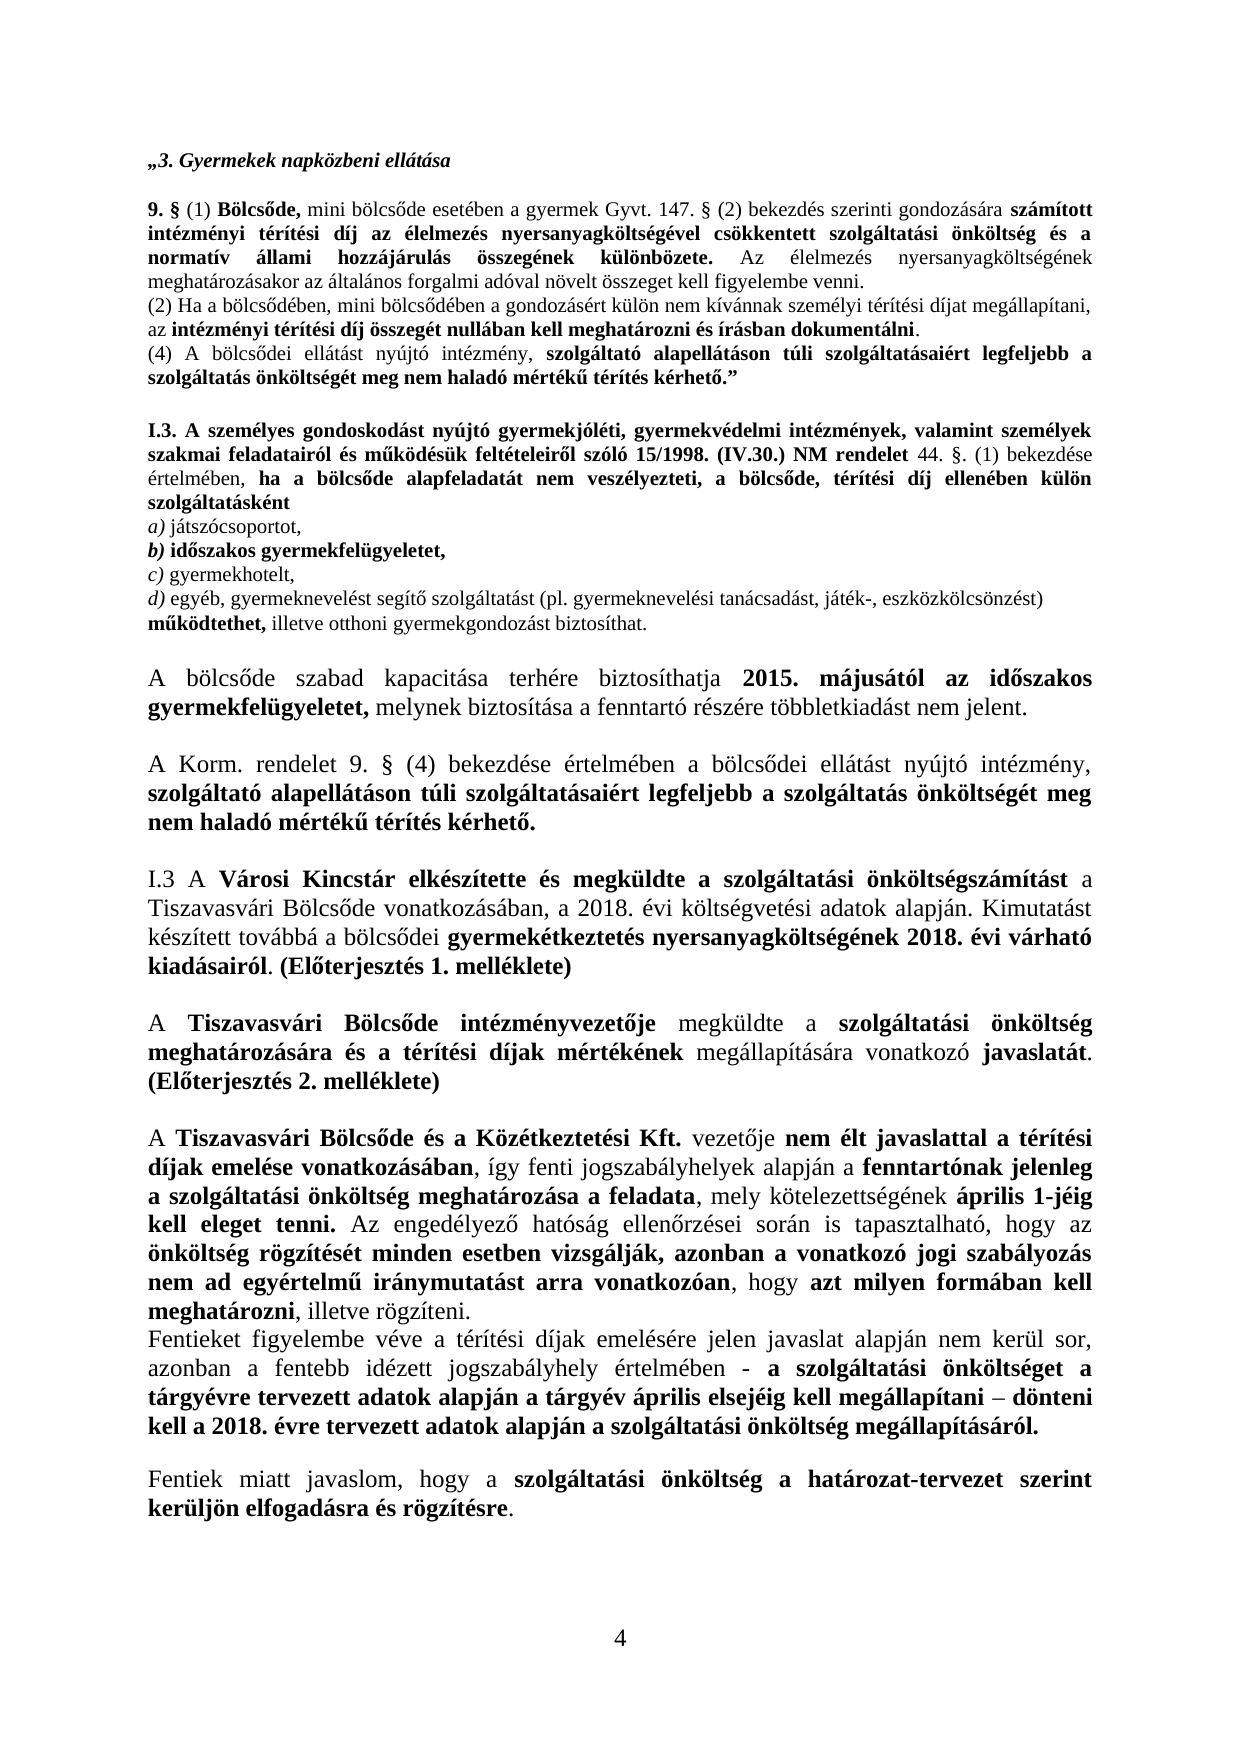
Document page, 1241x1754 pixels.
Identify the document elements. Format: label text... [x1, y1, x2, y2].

text b) időszakos gyermekfelügyeletet, [148, 538, 1093, 562]
text A Korm. rendelet 9. § (4) bekezdése értelmében a bölcsődei ellátást nyújtó intézmény, szolgáltató alapellátáson túli szolgáltatásaiért legfeljebb a szolgáltatás önköltségét meg nem haladó mértékű térítés kérhető. [148, 749, 1093, 836]
text működtethet, illetve otthoni gyermekgondozást biztosíthat. [148, 610, 1093, 634]
text „3. Gyermekek napközbeni ellátása [148, 148, 1093, 172]
text I.3 A Városi Kincstár elkészítette és megküldte a szolgáltatási önköltségszámítást a Tiszavasvári Bölcsőde vonatkozásában, a 2018. évi költségvetési adatok alapján. Kimutatást készített továbbá a bölcsődei gyermekétkeztetés nyersanyagköltségének 2018. évi várható kiadásairól. (Előterjesztés 1. melléklete) [148, 864, 1093, 979]
text (2) Ha a bölcsődében, mini bölcsődében a gondozásért külön nem kívánnak személyi térítési díjat megállapítani, az intézményi térítési díj összegét nullában kell meghatározni és írásban dokumentálni. [148, 293, 1093, 341]
text A Tiszavasvári Bölcsőde intézményvezetője megküldte a szolgáltatási önköltség meghatározására és a térítési díjak mértékének megállapítására vonatkozó javaslatát. (Előterjesztés 2. melléklete) [148, 1008, 1093, 1094]
text d) egyéb, gyermeknevelést segítő szolgáltatást (pl. gyermeknevelési tanácsadást, játék-, eszközkölcsönzést) [148, 586, 1093, 610]
text Fentieket figyelembe véve a térítési díjak emelésére jelen javaslat alapján nem kerül sor, azonban a fentebb idézett jogszabályhely értelmében - a szolgáltatási önköltséget a tárgyévre tervezett adatok alapján a tárgyév április elsejéig kell megállapítani – dönteni kell a 2018. évre tervezett adatok alapján a szolgáltatási önköltség megállapításáról. [148, 1324, 1093, 1439]
text A bölcsőde szabad kapacitása terhére biztosíthatja 2015. májusától az időszakos gyermekfelügyeletet, melynek biztosítása a fenntartó részére többletkiadást nem jelent. [148, 663, 1093, 721]
text c) gyermekhotelt, [148, 562, 1093, 586]
text I.3. A személyes gondoskodást nyújtó gyermekjóléti, gyermekvédelmi intézmények, valamint személyek szakmai feladatairól és működésük feltételeiről szóló 15/1998. (IV.30.) NM rendelet 44. §. (1) bekezdése értelmében, ha a bölcsőde alapfeladatát nem veszélyezteti, a bölcsőde, térítési díj ellenében külön szolgáltatásként [148, 418, 1093, 514]
text Fentiek miatt javaslom, hogy a szolgáltatási önköltség a határozat-tervezet szerint kerüljön elfogadásra és rögzítésre. [148, 1464, 1093, 1522]
text 9. § (1) Bölcsőde, mini bölcsőde esetében a gyermek Gyvt. 147. § (2) bekezdés szerinti gondozására számított intézményi térítési díj az élelmezés nyersanyagköltségével csökkentett szolgáltatási önköltség és a normatív állami hozzájárulás összegének különbözete. Az élelmezés nyersanyagköltségének meghatározásakor az általános forgalmi adóval növelt összeget kell figyelembe venni. [148, 197, 1093, 293]
text (4) A bölcsődei ellátást nyújtó intézmény, szolgáltató alapellátáson túli szolgáltatásaiért legfeljebb a szolgáltatás önköltségét meg nem haladó mértékű térítés kérhető.” [148, 341, 1093, 389]
text A Tiszavasvári Bölcsőde és a Közétkeztetési Kft. vezetője nem élt javaslattal a térítési díjak emelése vonatkozásában, így fenti jogszabályhelyek alapján a fenntartónak jelenleg a szolgáltatási önköltség meghatározása a feladata, mely kötelezettségének április 1-jéig kell eleget tenni. Az engedélyező hatóság ellenőrzései során is tapasztalható, hogy az önköltség rögzítését minden esetben vizsgálják, azonban a vonatkozó jogi szabályozás nem ad egyértelmű iránymutatást arra vonatkozóan, hogy azt milyen formában kell meghatározni, illetve rögzíteni. [148, 1123, 1093, 1324]
text a) játszócsoportot, [148, 514, 1093, 538]
